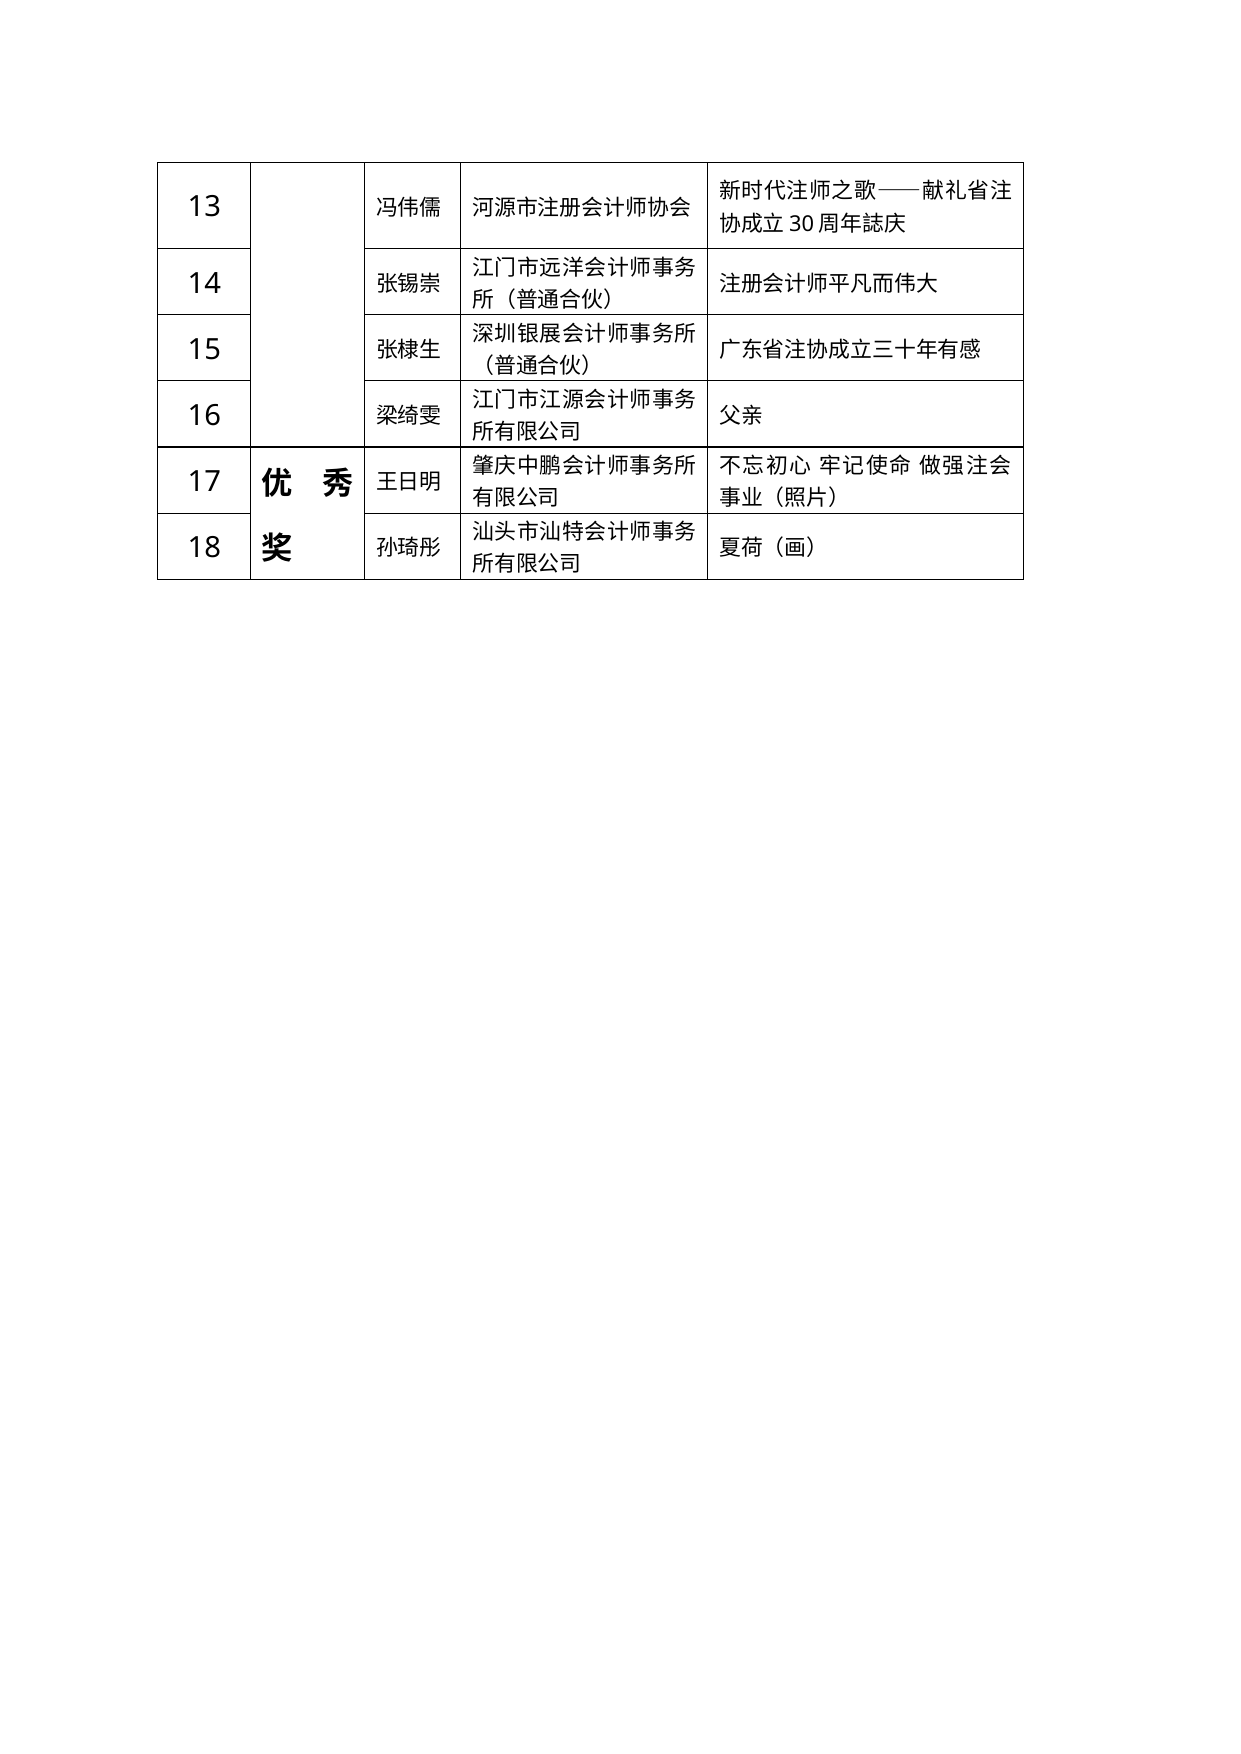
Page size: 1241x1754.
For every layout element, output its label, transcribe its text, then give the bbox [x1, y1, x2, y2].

table_cell 13 [158, 163, 250, 248]
table_cell 肇庆中鹏会计师事务所有限公司 [461, 448, 707, 512]
table_cell 江门市远洋会计师事务所（普通合伙） [461, 249, 707, 314]
table_cell 冯伟儒 [365, 163, 460, 248]
table_cell 17 [158, 448, 250, 512]
table_cell 新时代注师之歌——献礼省注协成立30周年誌庆 [708, 163, 1023, 248]
table_cell 注册会计师平凡而伟大 [708, 249, 1023, 314]
table_cell 16 [158, 381, 250, 446]
table_cell 梁绮雯 [365, 381, 460, 446]
table_cell 不忘初心 牢记使命 做强注会事业（照片） [708, 448, 1023, 512]
table_cell 王日明 [365, 448, 460, 512]
table_cell 深圳银展会计师事务所（普通合伙） [461, 315, 707, 380]
table_cell 江门市江源会计师事务所有限公司 [461, 381, 707, 446]
table_cell 张棣生 [365, 315, 460, 380]
table_cell 14 [158, 249, 250, 314]
table_cell 夏荷（画） [708, 514, 1023, 578]
table_cell 广东省注协成立三十年有感 [708, 315, 1023, 380]
table_cell 孙琦彤 [365, 514, 460, 578]
table_cell 河源市注册会计师协会 [461, 163, 707, 248]
table_cell 汕头市汕特会计师事务所有限公司 [461, 514, 707, 578]
table_cell 15 [158, 315, 250, 380]
table_cell 优秀奖 [251, 448, 364, 578]
table_cell 18 [158, 514, 250, 578]
table_cell 父亲 [708, 381, 1023, 446]
table_cell 张锡崇 [365, 249, 460, 314]
